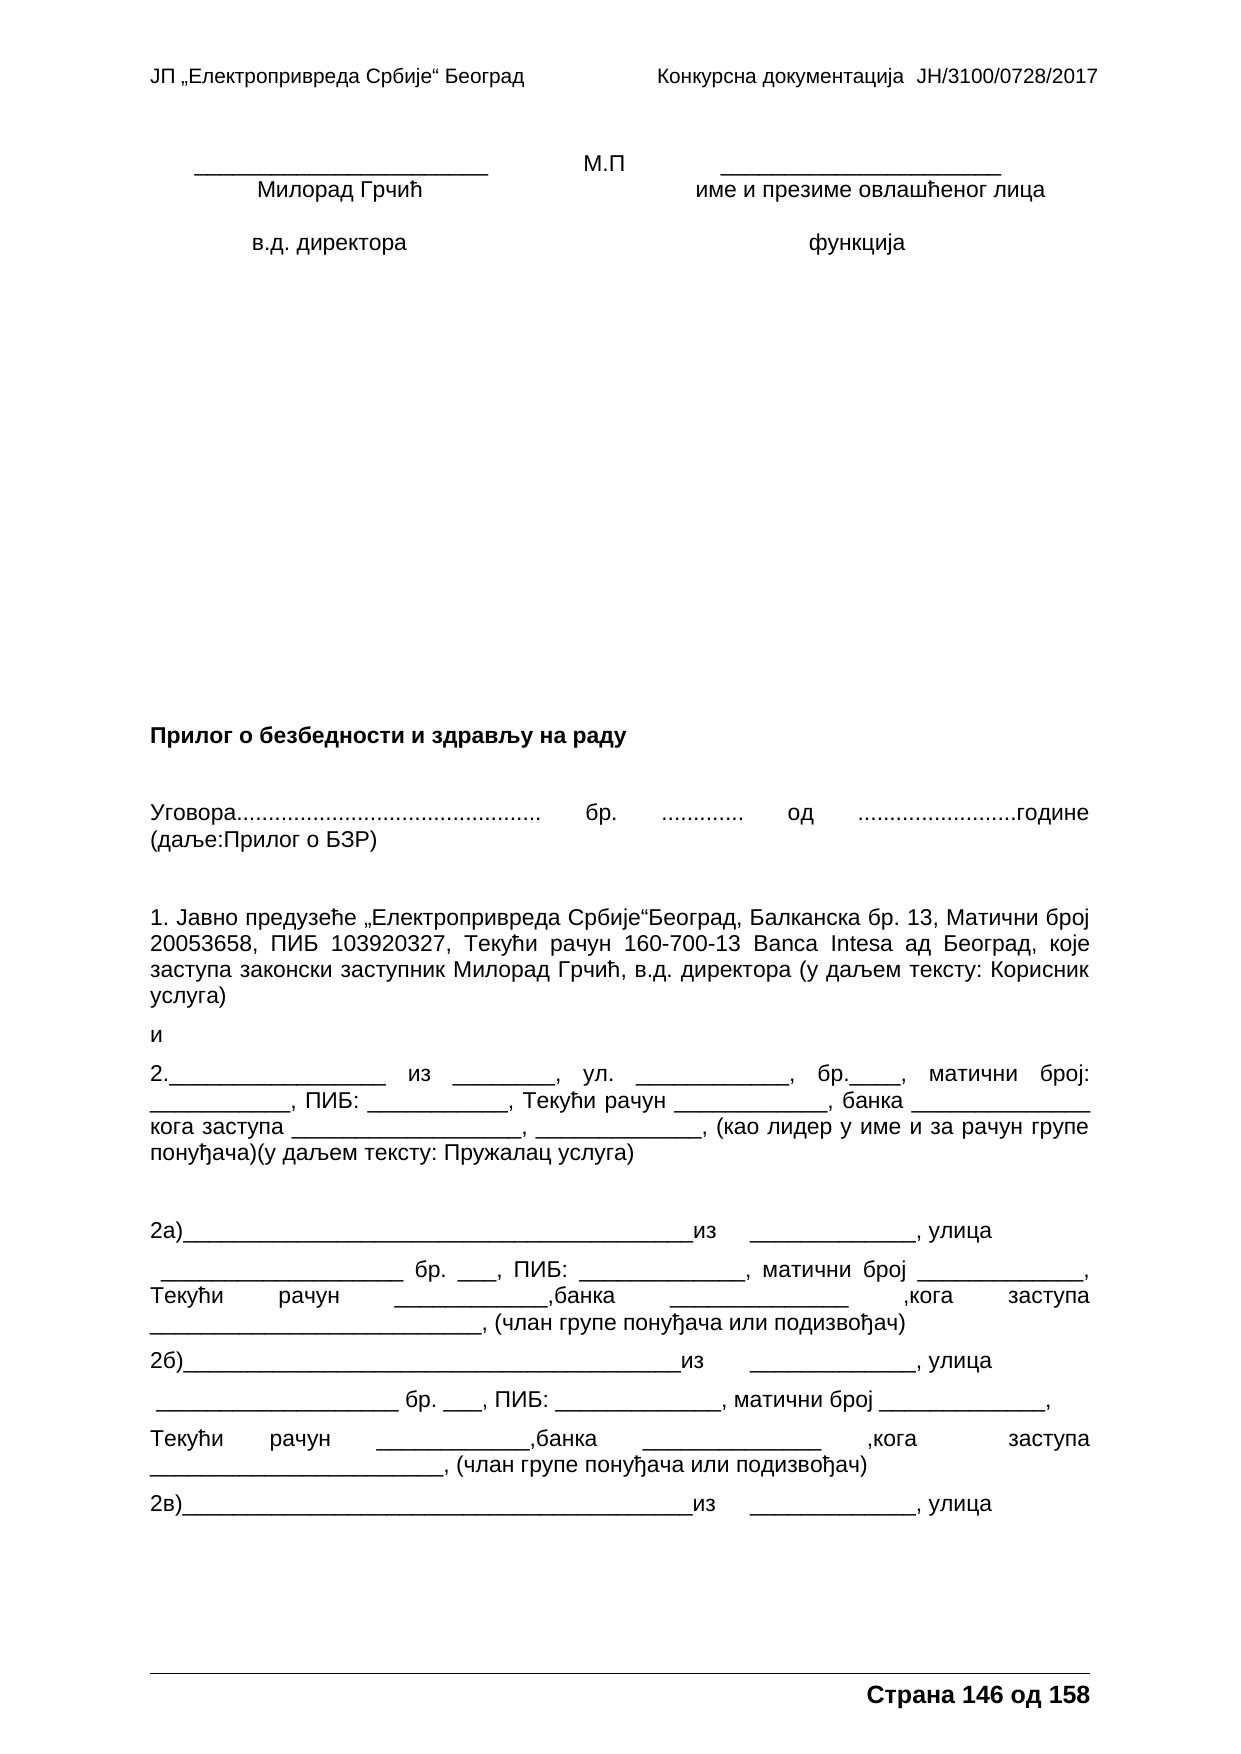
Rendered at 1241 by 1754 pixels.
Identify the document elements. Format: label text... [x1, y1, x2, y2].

text Милорад Грчић име и презиме овлашћеног лица [150, 176, 1090, 203]
text Текући рачун ____________,банка ______________ ,кога заступа _______________________, (члан групе понуђача или подизвођач) [150, 1425, 1090, 1478]
text 1. Јавно предузеће „Електропривреда Србије“Београд, Балканска бр. 13, Матични број 20053658, ПИБ 103920327, Текући рачун 160-700-13 Banca Intesа ад Београд, које заступа законски заступник Милорад Грчић, в.д. директора (у даљем тексту: Корисник услуга) [150, 903, 1090, 1009]
text 2в)________________________________________из _____________, улица [150, 1490, 1090, 1517]
text 2б)_______________________________________из _____________, улица [150, 1347, 1090, 1374]
text _______________________ М.П ______________________ [150, 150, 1090, 176]
text Уговора................................................ бр. ............. од .........................године (даље:Прилог о БЗР) [150, 799, 1090, 852]
text 2._________________ из ________, ул. ____________, бр.____, матични број: ___________, ПИБ: ___________, Текући рачун ____________, банка ______________ кога заступа __________________, _____________, (као лидер у име и за рачун групе понуђача)(у даљем тексту: Пружалац услуга) [150, 1060, 1090, 1166]
text 2а)________________________________________из _____________, улица [150, 1217, 1090, 1243]
text и [150, 1021, 1090, 1048]
text ___________________ бр. ___, ПИБ: _____________, матични број _____________, [150, 1386, 1090, 1413]
text Прилог о безбедности и здрављу на раду [150, 722, 1090, 748]
text в.д. директора функција [150, 229, 1090, 255]
